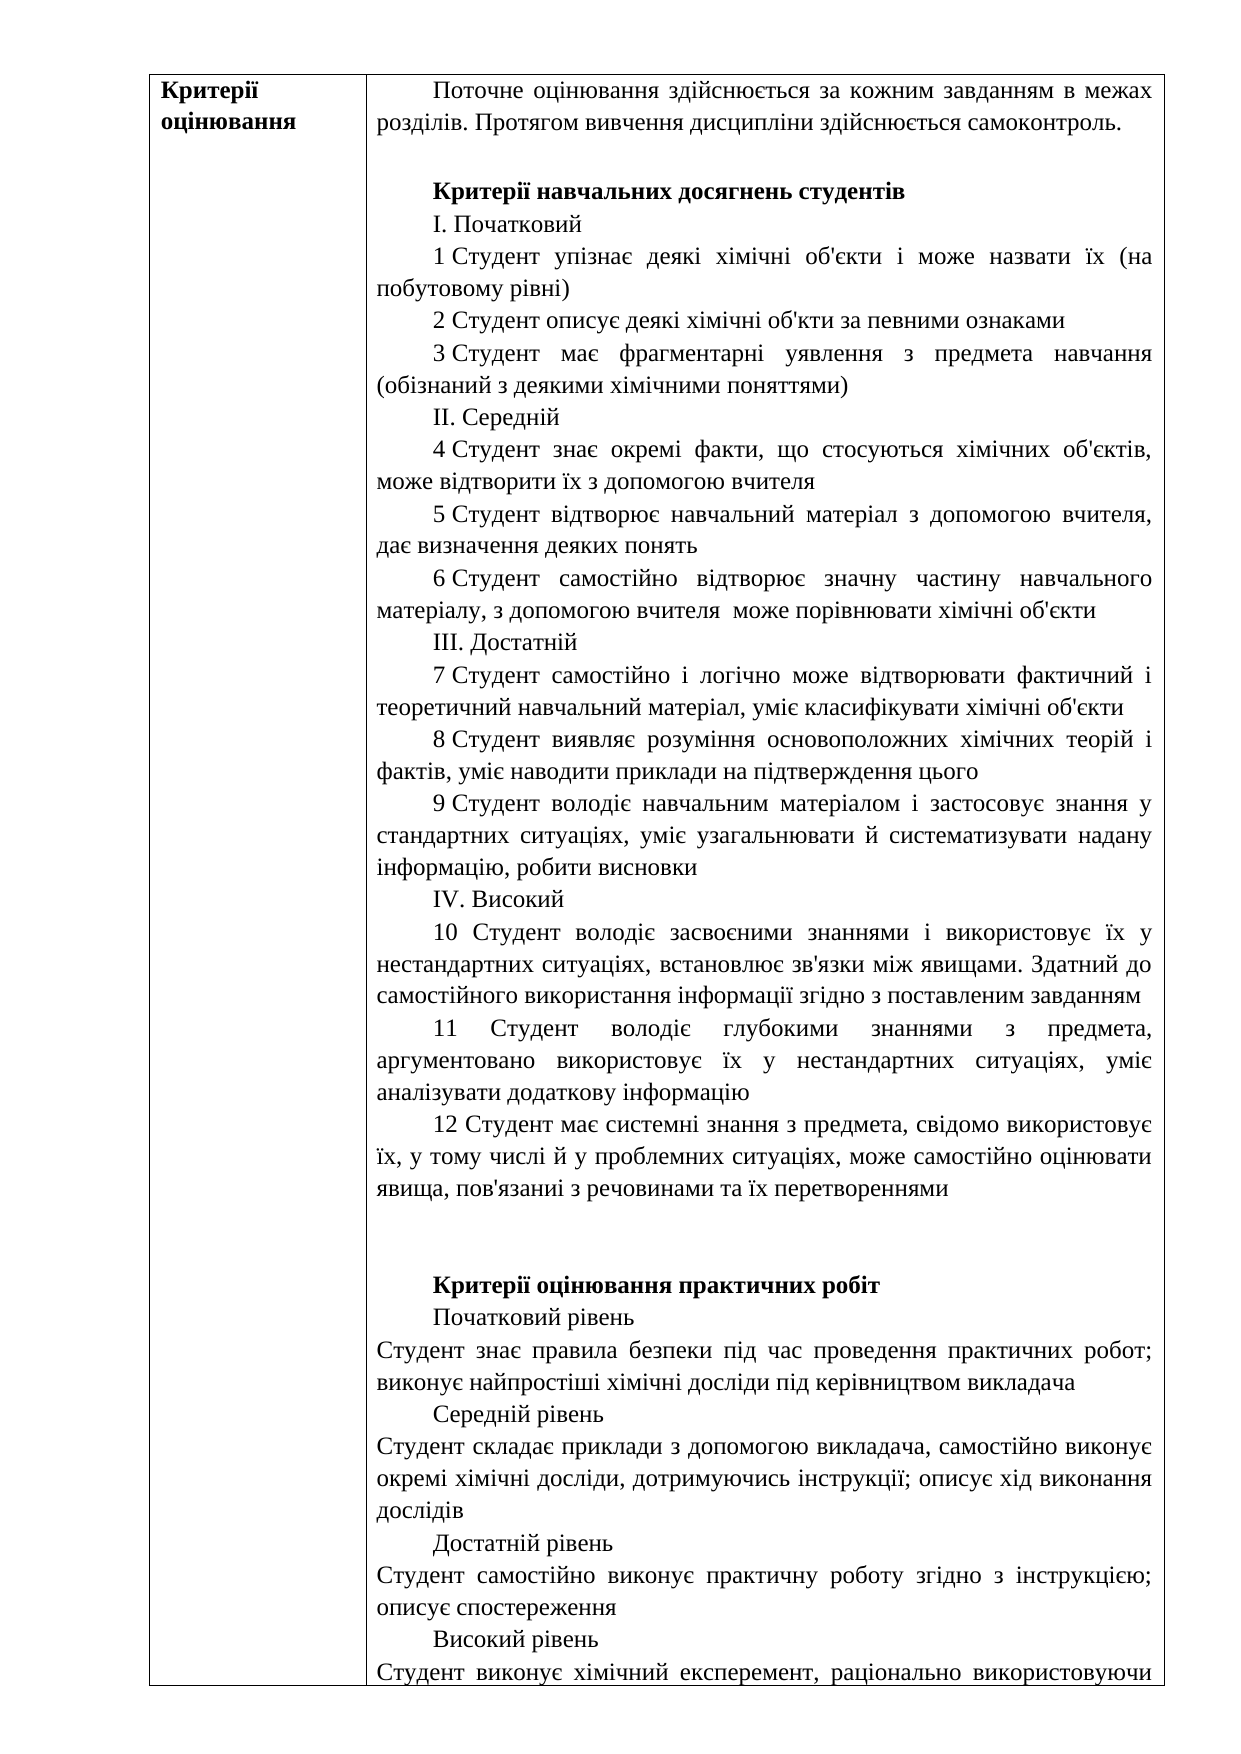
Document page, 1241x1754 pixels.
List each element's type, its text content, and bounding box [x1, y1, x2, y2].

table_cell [367, 75, 1164, 1685]
table_cell Критерії оцінювання [150, 75, 366, 1685]
